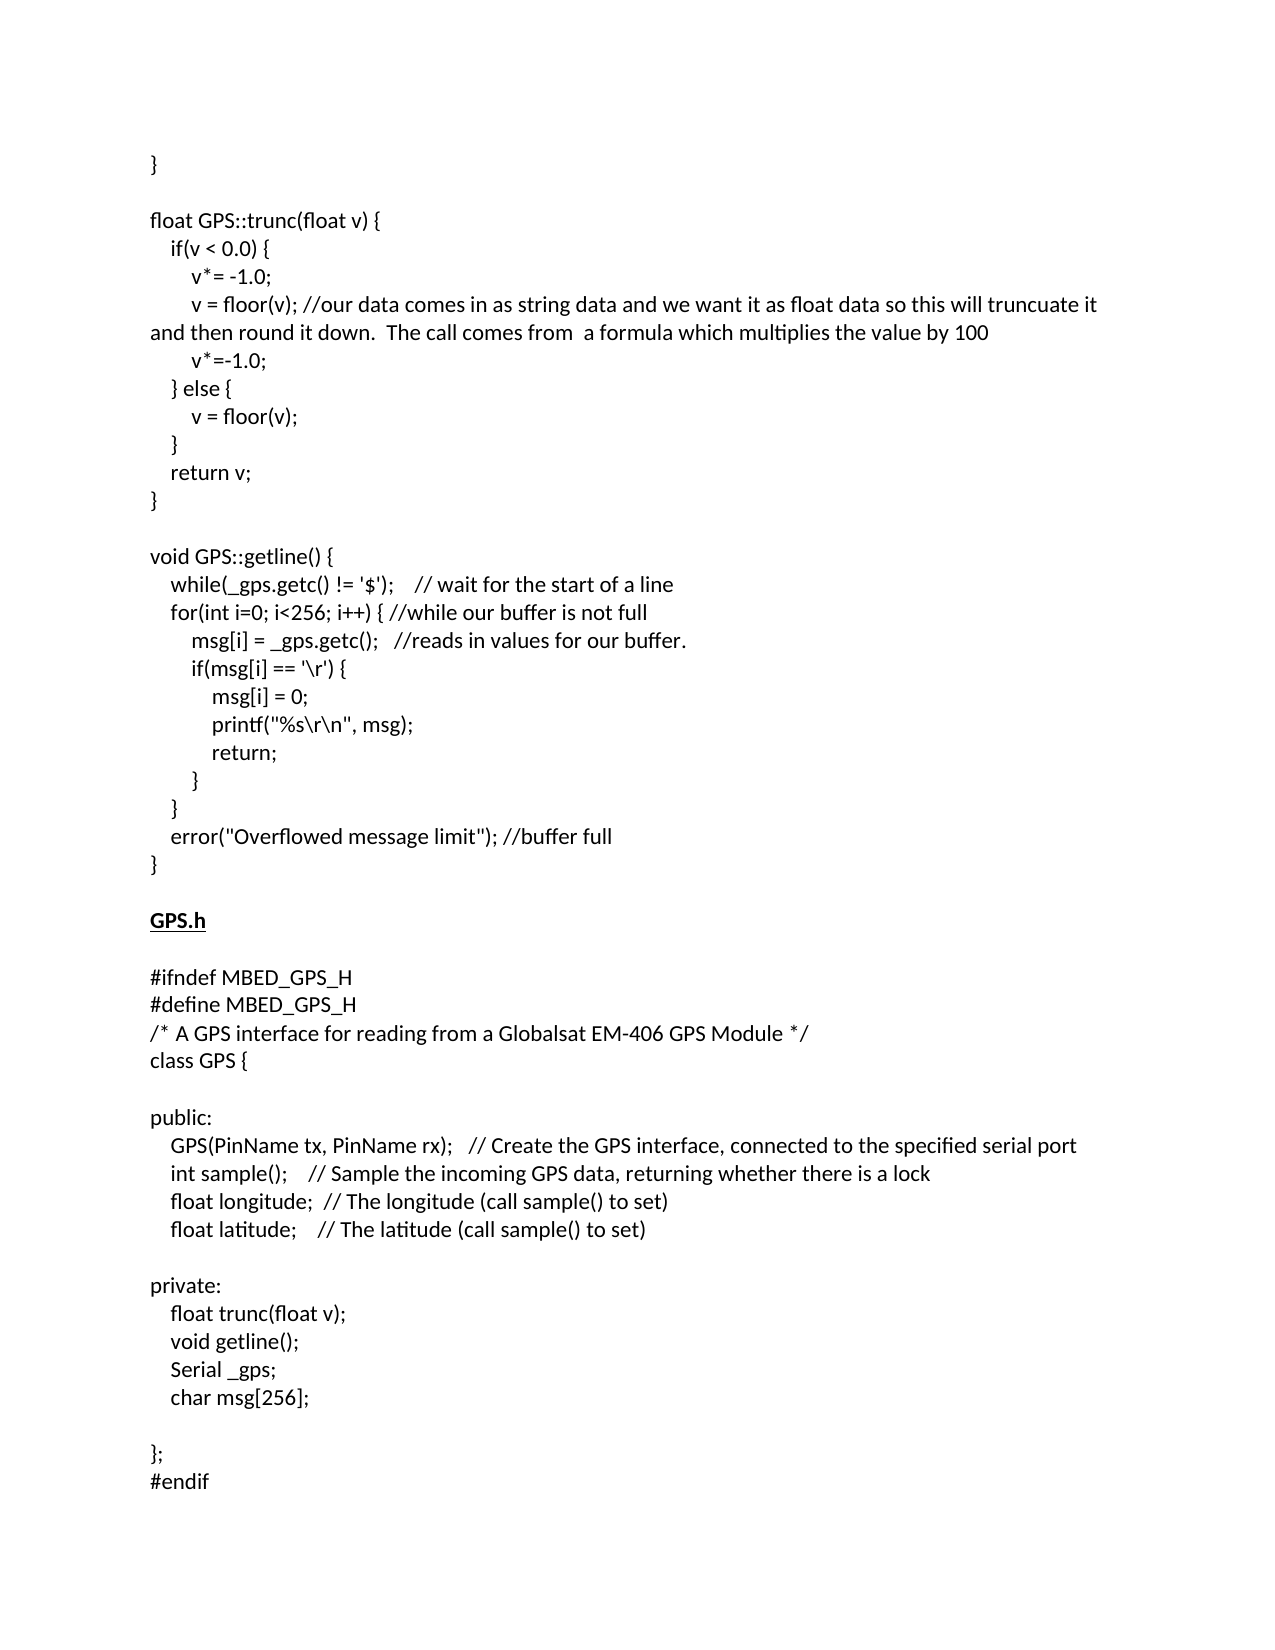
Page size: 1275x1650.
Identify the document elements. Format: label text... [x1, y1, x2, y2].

text void GPS::getline() { [150, 542, 1125, 570]
text v = floor(v); //our data comes in as string data and we want it as float data so this will truncuate it and then round it down. The call comes from a formula which multiplies the value by 100 [150, 290, 1125, 346]
text } [150, 150, 1125, 178]
text msg[i] = 0; [150, 682, 1125, 710]
text } [150, 486, 1125, 514]
text for(int i=0; i<256; i++) { //while our buffer is not full [150, 598, 1125, 626]
text v*= -1.0; [150, 262, 1125, 290]
text if(msg[i] == '\r') { [150, 654, 1125, 682]
text } [150, 851, 1125, 878]
text float GPS::trunc(float v) { [150, 206, 1125, 234]
text private: [150, 1271, 1125, 1299]
text void getline(); [150, 1327, 1125, 1355]
text #ifndef MBED_GPS_H [150, 963, 1125, 991]
text char msg[256]; [150, 1383, 1125, 1411]
text return; [150, 738, 1125, 766]
text /* A GPS interface for reading from a Globalsat EM-406 GPS Module */ [150, 1019, 1125, 1047]
text } [150, 794, 1125, 822]
text v = floor(v); [150, 402, 1125, 430]
text while(_gps.getc() != '$'); // wait for the start of a line [150, 570, 1125, 598]
text return v; [150, 458, 1125, 486]
text #endif [150, 1467, 1125, 1495]
text GPS.h [150, 907, 1125, 934]
text public: [150, 1103, 1125, 1131]
text msg[i] = _gps.getc(); //reads in values for our buffer. [150, 626, 1125, 654]
text }; [150, 1439, 1125, 1467]
text } [150, 430, 1125, 458]
text float trunc(float v); [150, 1299, 1125, 1327]
text class GPS { [150, 1047, 1125, 1075]
text } [150, 766, 1125, 794]
text if(v < 0.0) { [150, 234, 1125, 262]
text float latitude; // The latitude (call sample() to set) [150, 1215, 1125, 1243]
text } else { [150, 374, 1125, 402]
text GPS(PinName tx, PinName rx); // Create the GPS interface, connected to the specified serial port [150, 1131, 1125, 1159]
text error("Overflowed message limit"); //buffer full [150, 822, 1125, 851]
text #define MBED_GPS_H [150, 991, 1125, 1019]
text float longitude; // The longitude (call sample() to set) [150, 1187, 1125, 1215]
text Serial _gps; [150, 1355, 1125, 1383]
text int sample(); // Sample the incoming GPS data, returning whether there is a lock [150, 1159, 1125, 1187]
text v*=-1.0; [150, 346, 1125, 374]
text printf("%s\r\n", msg); [150, 710, 1125, 738]
